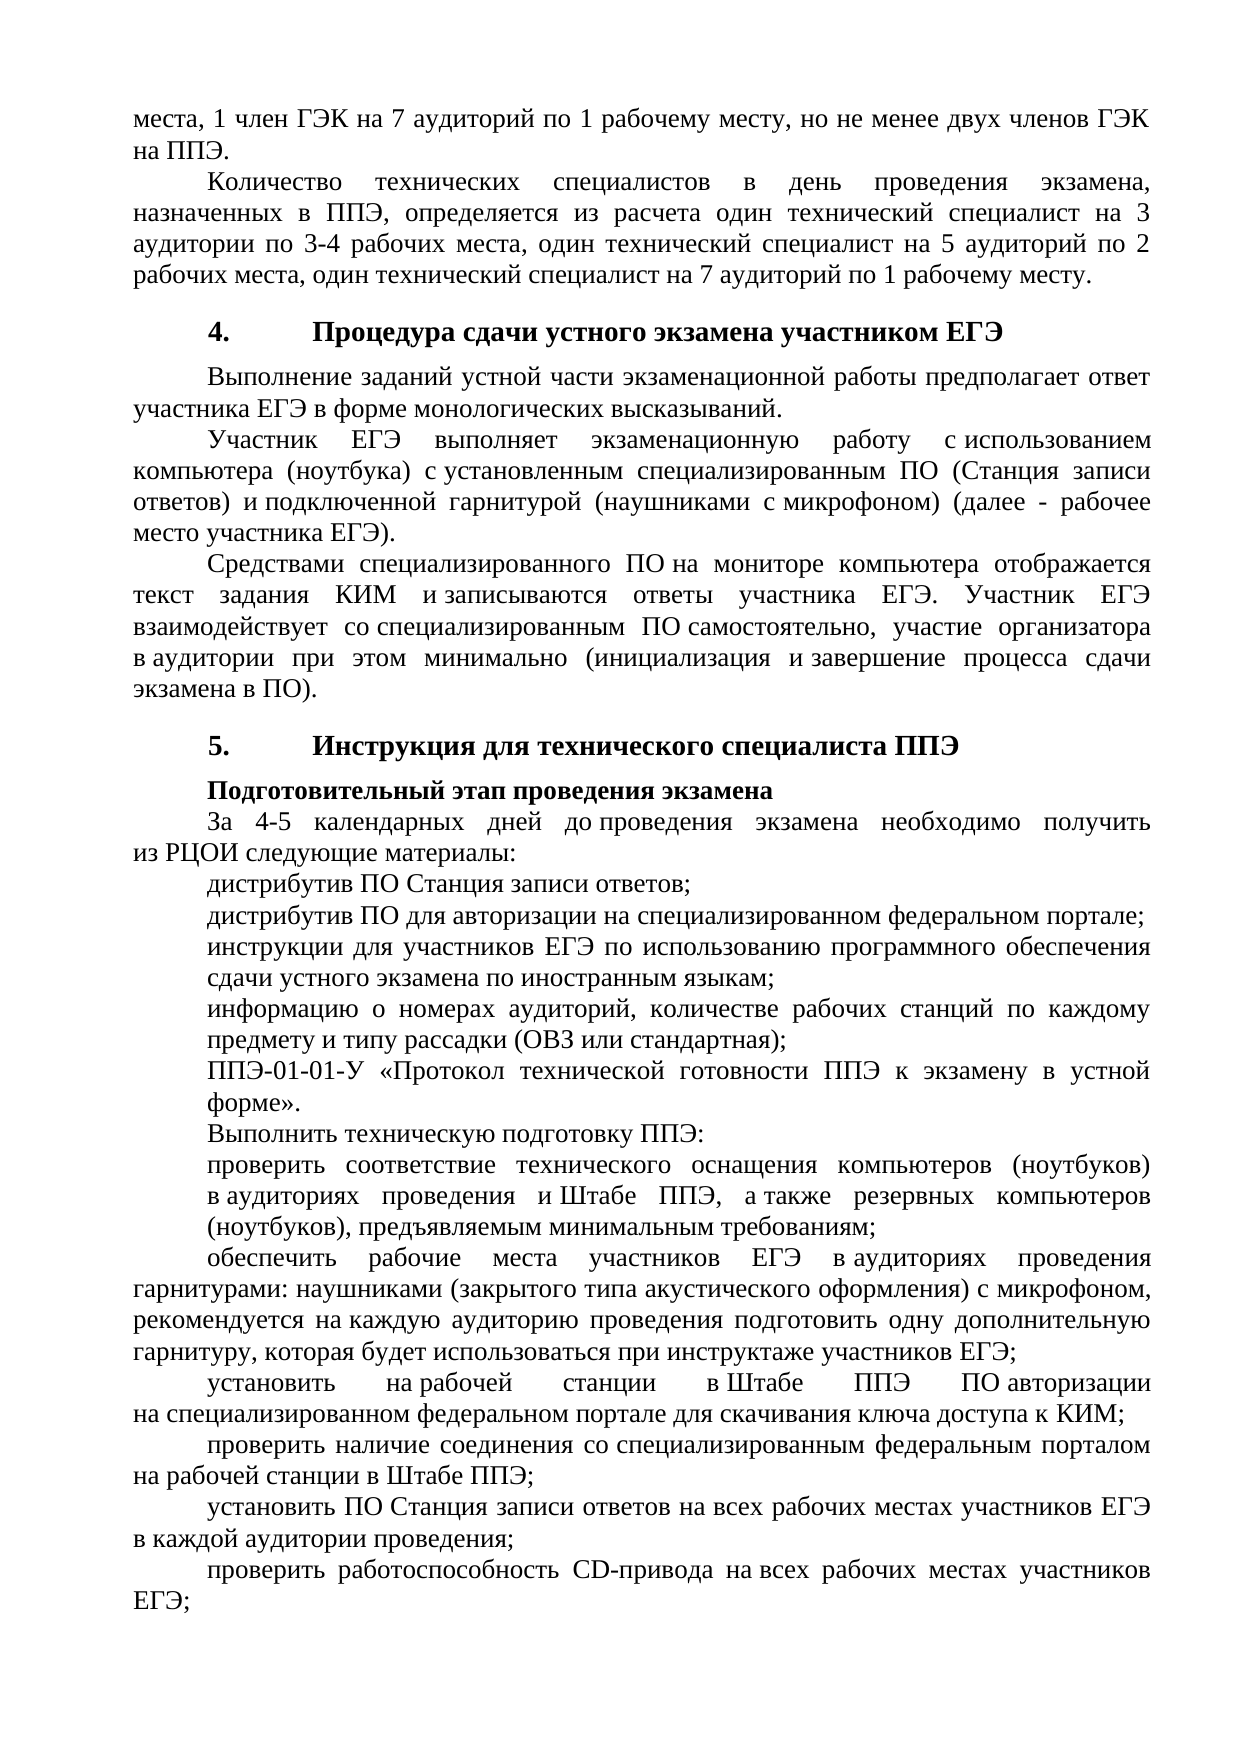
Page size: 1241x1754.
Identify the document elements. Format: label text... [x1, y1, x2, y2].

text Выполнить техническую подготовку ППЭ: [207, 1117, 1152, 1148]
text ППЭ-01-01-У «Протокол технической готовности ППЭ к экзамену в устной форме». [207, 1054, 1152, 1117]
text За 4-5 календарных дней до проведения экзамена необходимо получить из РЦОИ следующие материалы: [133, 805, 1152, 868]
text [133, 103, 1152, 165]
text дистрибутив ПО Станция записи ответов; [133, 868, 1152, 899]
text инструкции для участников ЕГЭ по использованию программного обеспечения сдачи устного экзамена по иностранным языкам; [207, 930, 1152, 992]
subtitle Процедура сдачи устного экзамена участником ЕГЭ [208, 314, 1152, 348]
text установить на рабочей станции в Штабе ППЭ ПО авторизации на специализированном федеральном портале для скачивания ключа доступа к КИМ; [133, 1366, 1152, 1428]
text дистрибутив ПО для авторизации на специализированном федеральном портале; [133, 899, 1152, 930]
text Выполнение заданий устной части экзаменационной работы предполагает ответ участника ЕГЭ в форме монологических высказываний. [133, 361, 1152, 423]
text установить ПО Станция записи ответов на всех рабочих местах участников ЕГЭ в каждой аудитории проведения; [133, 1491, 1152, 1553]
text Подготовительный этап проведения экзамена [133, 774, 1152, 805]
text проверить наличие соединения со специализированным федеральным порталом на рабочей станции в Штабе ППЭ; [133, 1428, 1152, 1491]
text проверить соответствие технического оснащения компьютеров (ноутбуков) в аудиториях проведения и Штабе ППЭ, а также резервных компьютеров (ноутбуков), предъявляемым минимальным требованиям; [207, 1148, 1152, 1241]
text проверить работоспособность CD-привода на всех рабочих местах участников ЕГЭ; [133, 1553, 1152, 1615]
text обеспечить рабочие места участников ЕГЭ в аудиториях проведения гарнитурами: наушниками (закрытого типа акустического оформления) с микрофоном, рекомендуется на каждую аудиторию проведения подготовить одну дополнительную гарнитуру, которая будет использоваться при инструктаже участников ЕГЭ; [133, 1241, 1152, 1366]
text Участник ЕГЭ выполняет экзаменационную работу с использованием компьютера (ноутбука) с установленным специализированным ПО (Станция записи ответов) и подключенной гарнитурой (наушниками с микрофоном) (далее - рабочее место участника ЕГЭ). [133, 423, 1152, 547]
text информацию о номерах аудиторий, количестве рабочих станций по каждому предмету и типу рассадки (ОВЗ или стандартная); [207, 992, 1152, 1054]
text Средствами специализированного ПО на мониторе компьютера отображается текст задания КИМ и записываются ответы участника ЕГЭ. Участник ЕГЭ взаимодействует со специализированным ПО самостоятельно, участие организатора в аудитории при этом минимально (инициализация и завершение процесса сдачи экзамена в ПО). [133, 547, 1152, 703]
text Количество технических специалистов в день проведения экзамена, назначенных в ППЭ, определяется из расчета один технический специалист на 3 аудитории по 3-4 рабочих места, один технический специалист на 5 аудиторий по 2 рабочих места, один технический специалист на 7 аудиторий по 1 рабочему месту. [133, 165, 1152, 289]
subtitle Инструкция для технического специалиста ППЭ [208, 728, 1152, 762]
